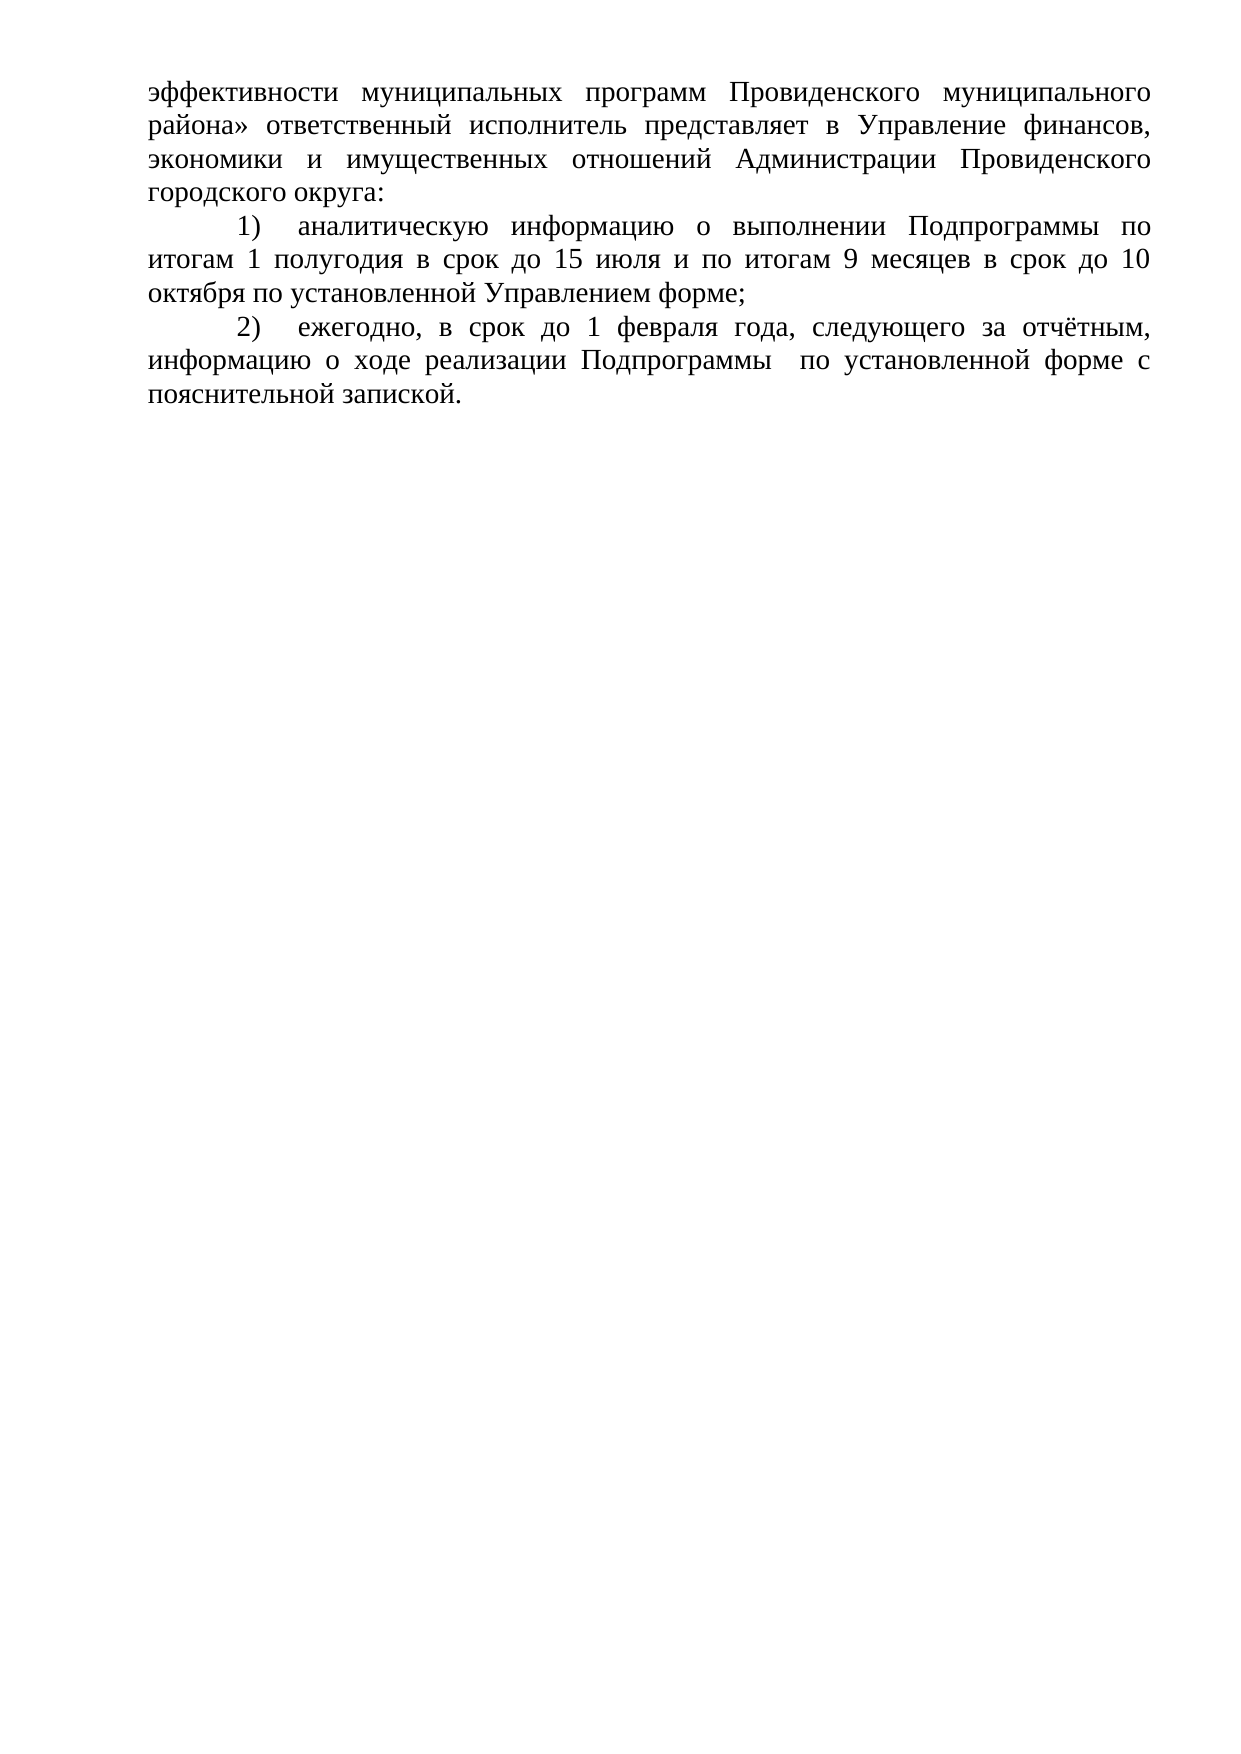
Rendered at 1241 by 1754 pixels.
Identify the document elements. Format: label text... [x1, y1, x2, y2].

list ежегодно, в срок до 1 февраля года, следующего за отчётным, информацию о ходе реализации Подпрограммы по установленной форме с пояснительной запиской. [148, 309, 1152, 409]
list аналитическую информацию о выполнении Подпрограммы по итогам 1 полугодия в срок до 15 июля и по итогам 9 месяцев в срок до 10 октября по установленной Управлением форме; [148, 208, 1152, 309]
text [148, 74, 1152, 208]
